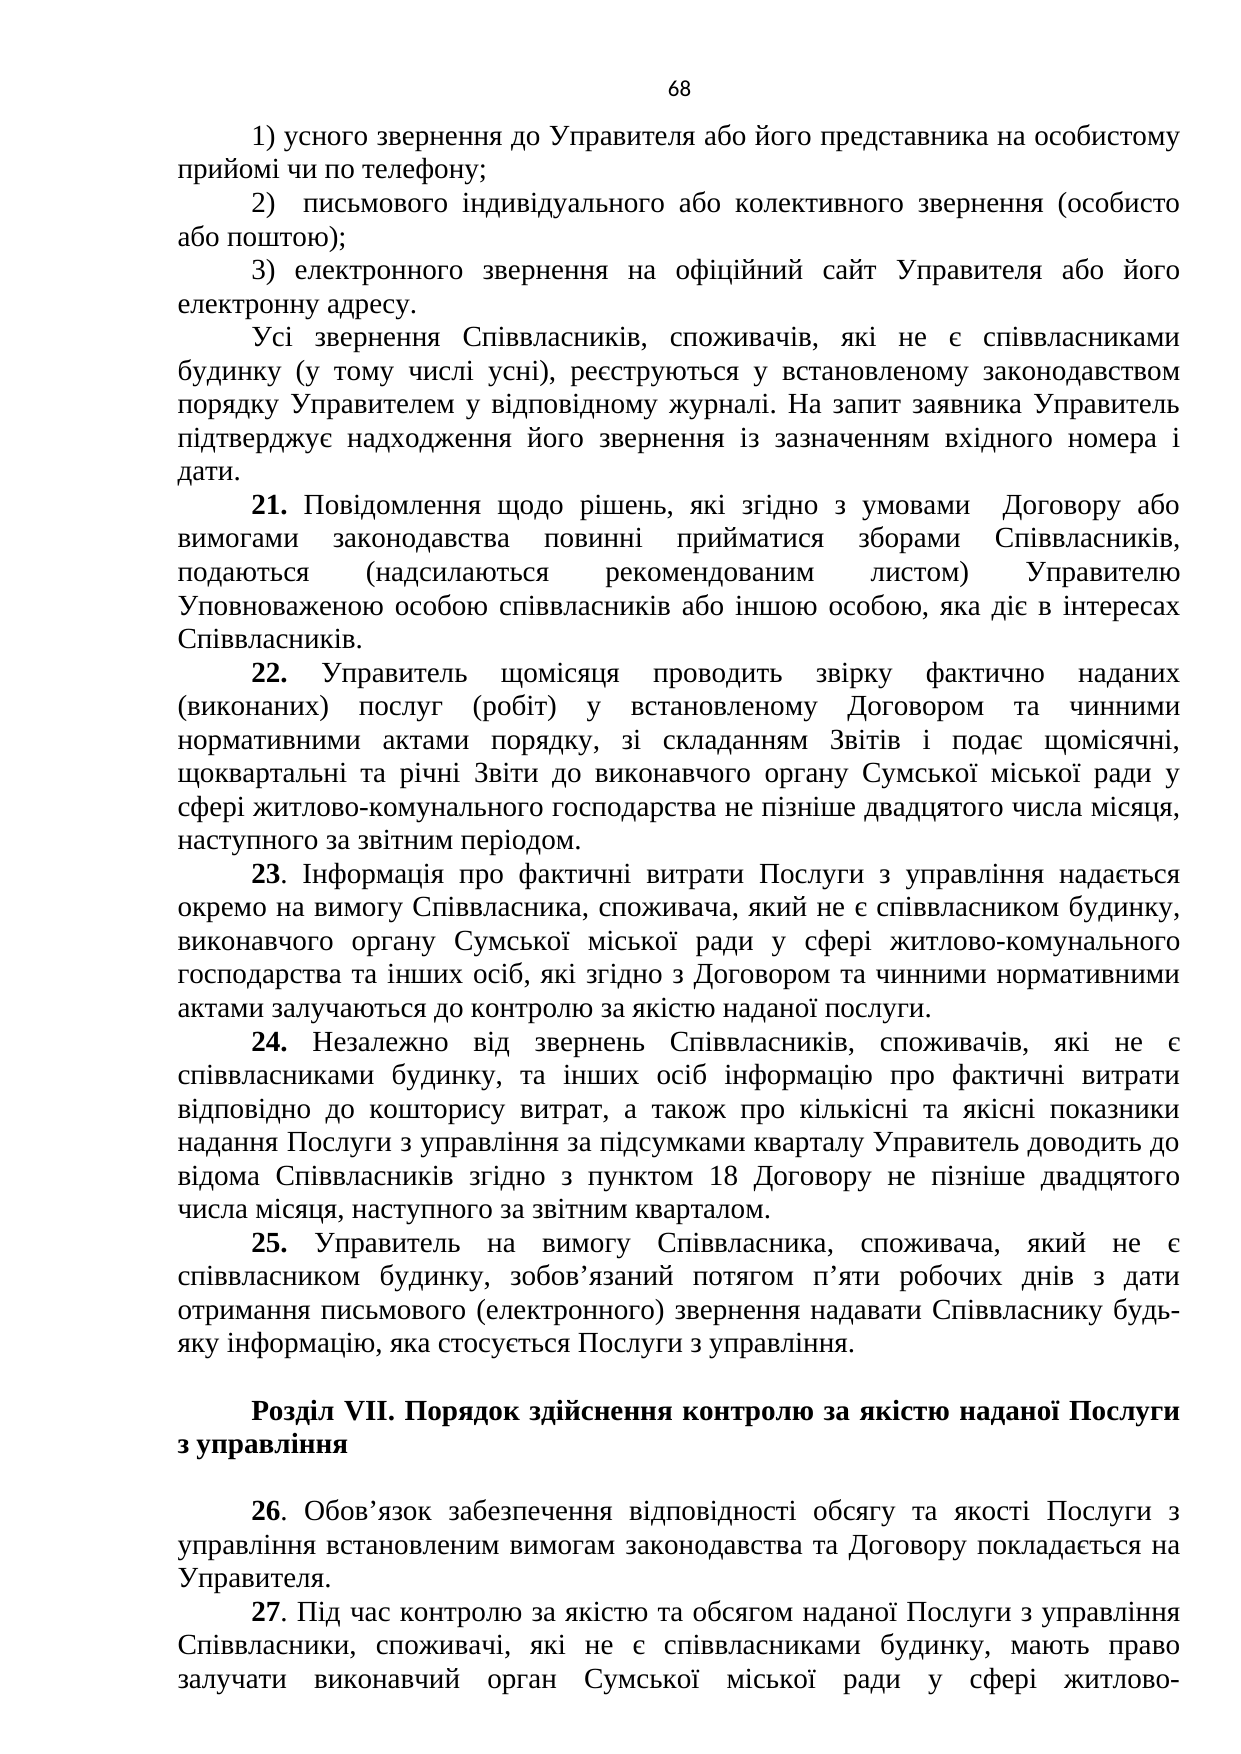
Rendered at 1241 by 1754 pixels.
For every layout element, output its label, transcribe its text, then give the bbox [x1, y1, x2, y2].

text 23. Інформація про фактичні витрати Послуги з управління надається окремо на вимогу Співвласника, споживача, який не є співвласником будинку, виконавчого органу Сумської міської ради у сфері житлово-комунального господарства та інших осіб, які згідно з Договором та чинними нормативними актами залучаються до контролю за якістю наданої послуги. [177, 856, 1181, 1024]
text 3) електронного звернення на офіційний сайт Управителя або його електронну адресу. [177, 252, 1181, 319]
text Усі звернення Співвласників, споживачів, які не є співвласниками будинку (у тому числі усні), реєструються у встановленому законодавством порядку Управителем у відповідному журналі. На запит заявника Управитель підтверджує надходження його звернення із зазначенням вхідного номера і дати. [177, 319, 1181, 487]
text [177, 1594, 1181, 1694]
text 26. Обов’язок забезпечення відповідності обсягу та якості Послуги з управління встановленим вимогам законодавства та Договору покладається на Управителя. [177, 1493, 1181, 1594]
text 24. Незалежно від звернень Співвласників, споживачів, які не є співвласниками будинку, та інших осіб інформацію про фактичні витрати відповідно до кошторису витрат, а також про кількісні та якісні показники надання Послуги з управління за підсумками кварталу Управитель доводить до відома Співвласників згідно з пунктом 18 Договору не пізніше двадцятого числа місяця, наступного за звітним кварталом. [177, 1024, 1181, 1225]
text 25. Управитель на вимогу Співвласника, споживача, який не є співвласником будинку, зобов’язаний потягом п’яти робочих днів з дати отримання письмового (електронного) звернення надавати Співвласнику будь-яку інформацію, яка стосується Послуги з управління. [177, 1225, 1181, 1359]
text 22. Управитель щомісяця проводить звірку фактично наданих (виконаних) послуг (робіт) у встановленому Договором та чинними нормативними актами порядку, зі складанням Звітів і подає щомісячні, щоквартальні та річні Звіти до виконавчого органу Сумської міської ради у сфері житлово-комунального господарства не пізніше двадцятого числа місяця, наступного за звітним періодом. [177, 655, 1181, 856]
text 21. Повідомлення щодо рішень, які згідно з умовами Договору або вимогами законодавства повинні прийматися зборами Співвласників, подаються (надсилаються рекомендованим листом) Управителю Уповноваженою особою співвласників або іншою особою, яка діє в інтересах Співвласників. [177, 487, 1181, 655]
text 2) письмового індивідуального або колективного звернення (особисто або поштою); [177, 185, 1181, 252]
text Розділ VІІ. Порядок здійснення контролю за якістю наданої Послуги з управління [177, 1393, 1181, 1460]
text 1) усного звернення до Управителя або його представника на особистому прийомі чи по телефону; [177, 118, 1181, 185]
